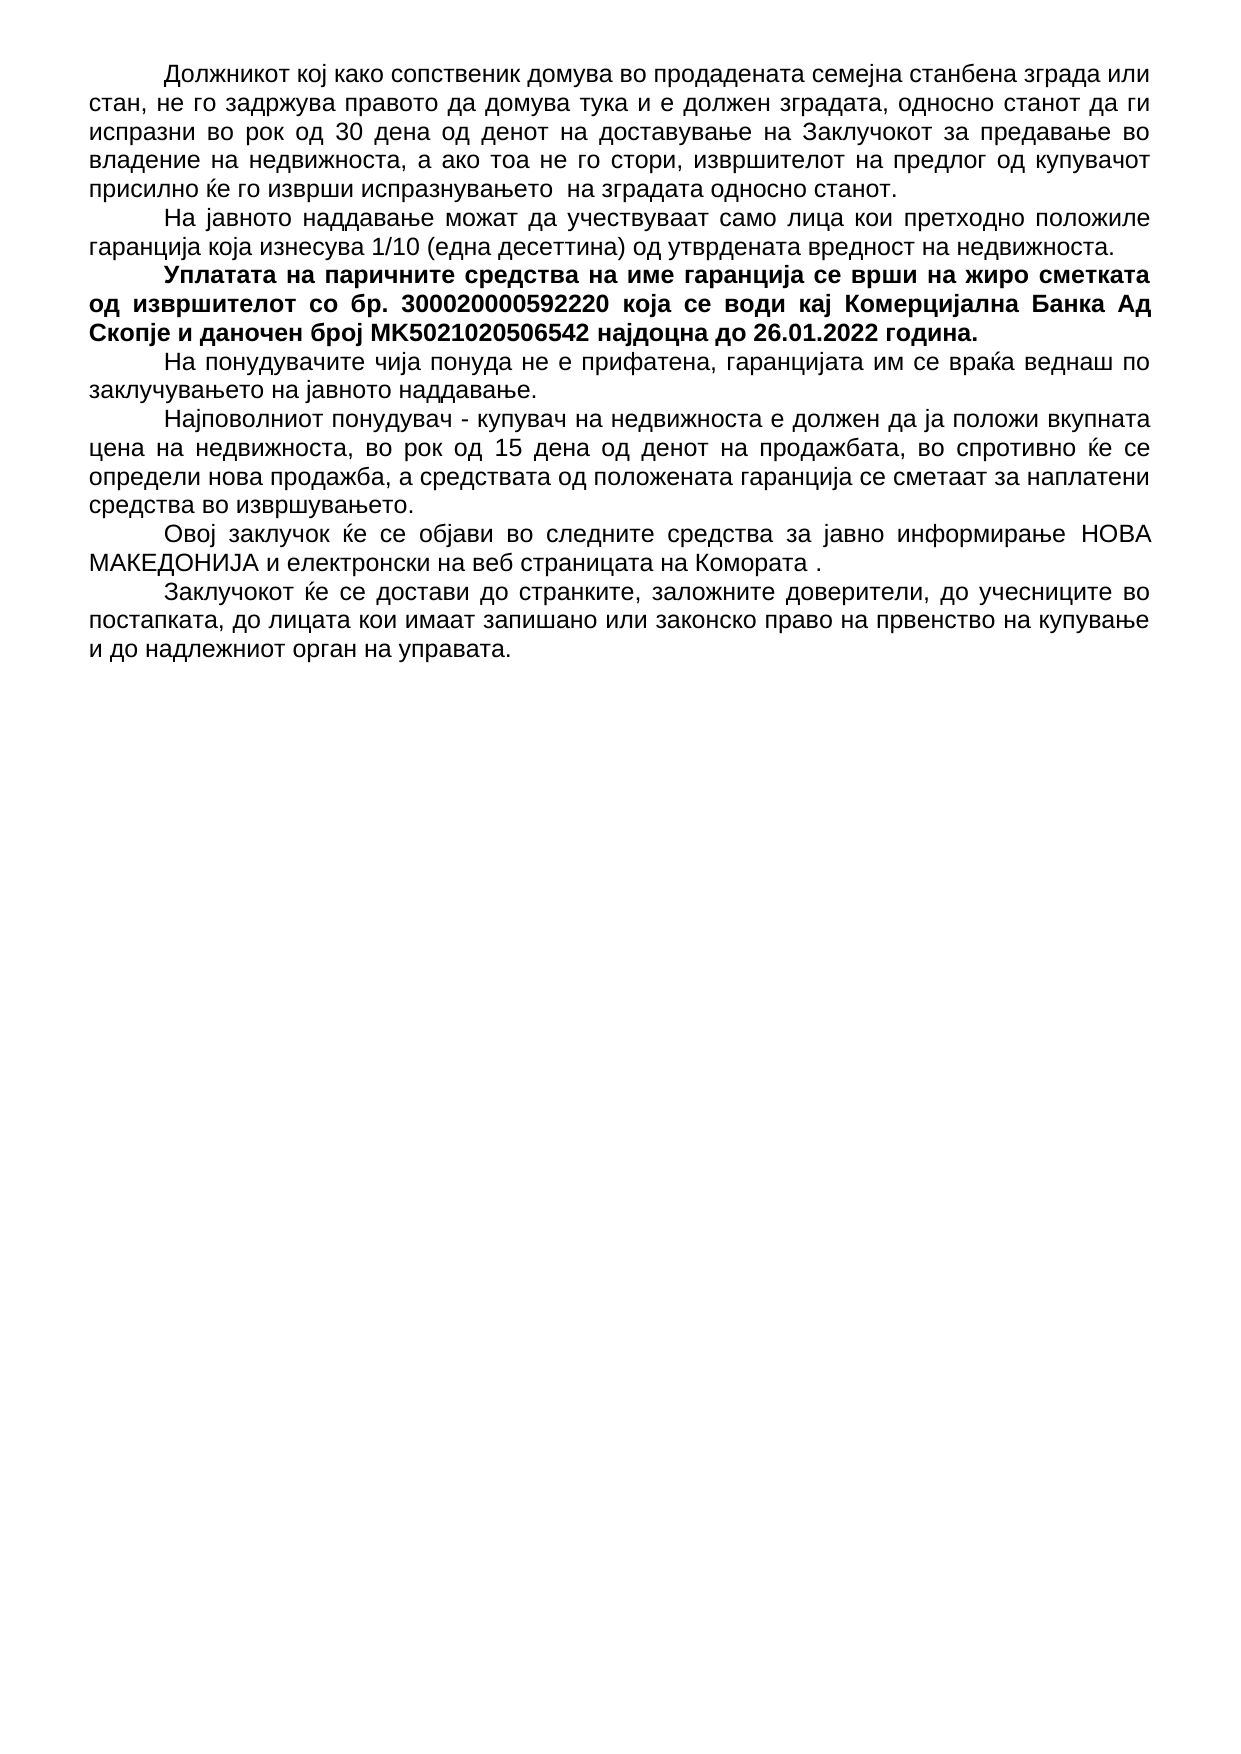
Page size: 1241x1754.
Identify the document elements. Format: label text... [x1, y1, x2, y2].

text Најповолниот понудувач - купувач на недвижноста е должен да ја положи вкупната цена на недвижноста, во рок од 15 дена од денот на продажбата, во спротивно ќе се определи нова продажба, а средствата од положената гаранција се сметаат за наплатени средства во извршувањето. [89, 404, 1152, 519]
text Должникот кој како сопственик домува во продадената семејна станбена зграда или стан, не го задржува правото да домува тука и е должен зградата, односно станот да ги испразни во рок од 30 дена од денот на доставување на Заклучокот за предавање во владение на недвижноста, а ако тоа не го стори, извршителот на предлог од купувачот присилно ќе го изврши испразнувањето на зградата односно станот. [89, 59, 1152, 203]
text На јавното наддавање можат да учествуваат само лица кои претходно положиле гаранција која изнесува 1/10 (една десеттина) од утврдената вредност на недвижноста. [89, 203, 1152, 260]
text На понудувачите чија понуда не е прифатена, гаранцијата им се враќа веднаш по заклучувањето на јавното наддавање. [89, 347, 1152, 404]
text Овој заклучок ќе се објави во следните средства за јавно информирање НОВА МАКЕДОНИЈА и електронски на веб страницата на Комората . [89, 519, 1152, 577]
text Уплатата на паричните средства на име гаранција се врши на жиро сметката од извршителот со бр. 300020000592220 која се води кај Комерцијална Банка Ад Скопје и даночен број MK5021020506542 најдоцна до 26.01.2022 година. [89, 260, 1152, 347]
text Заклучокот ќе се достави до странките, заложните доверители, до учесниците во постапката, до лицата кои имаат запишано или законско право на првенство на купување и до надлежниот орган на управата. [89, 577, 1152, 663]
